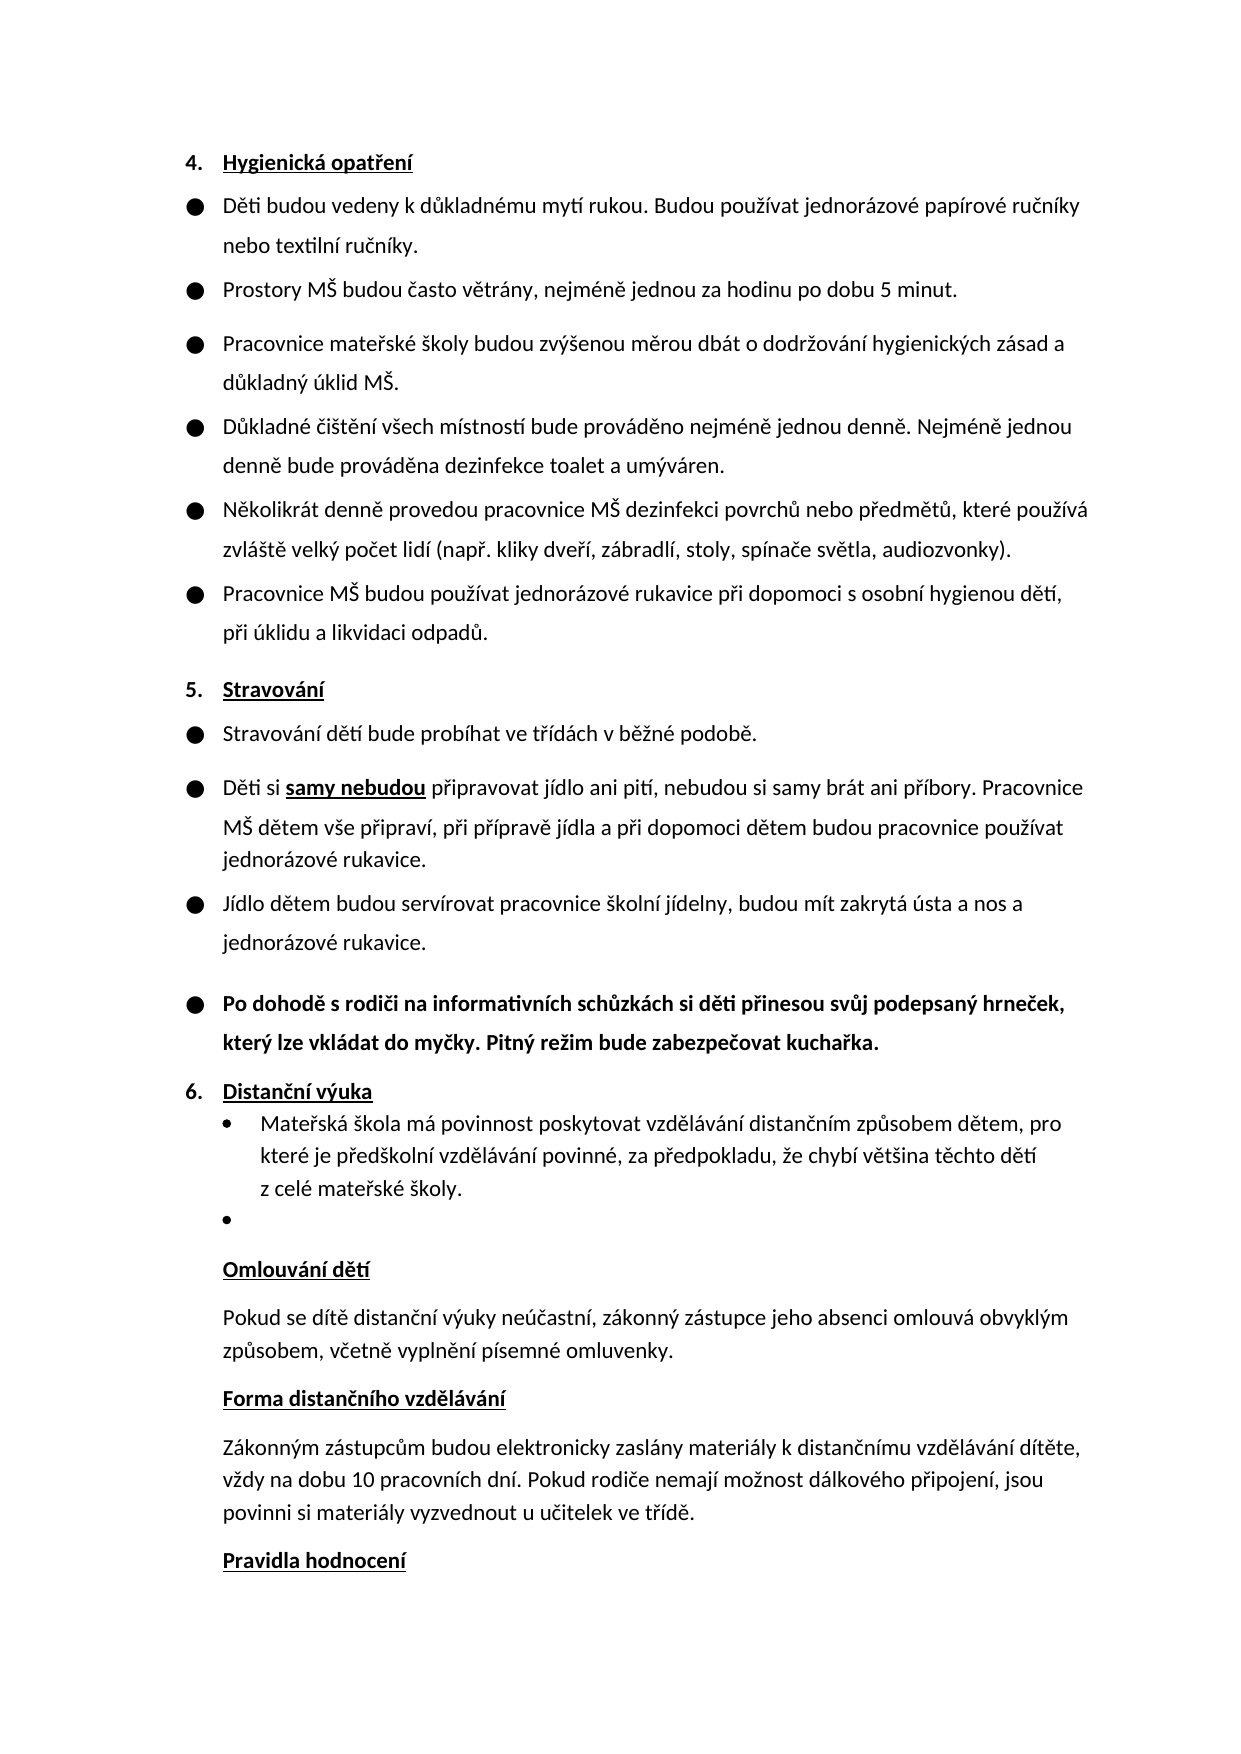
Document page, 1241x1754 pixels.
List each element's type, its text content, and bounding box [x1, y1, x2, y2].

list Po dohodě s rodiči na informativních schůzkách si děti přinesou svůj podepsaný hrneček, který lze vkládat do myčky. Pitný režim bude zabezpečovat kuchařka. [185, 977, 1093, 1056]
list Děti budou vedeny k důkladnému mytí rukou. Budou používat jednorázové papírové ručníky nebo textilní ručníky. [185, 180, 1093, 259]
text Pravidla hodnocení [223, 1547, 1093, 1575]
list Mateřská škola má povinnost poskytovat vzdělávání distančním způsobem dětem, pro které je předškolní vzdělávání povinné, za předpokladu, že chybí většina těchto dětí z celé mateřské školy. [223, 1109, 1093, 1202]
text Zákonným zástupcům budou elektronicky zaslány materiály k distančnímu vzdělávání dítěte, vždy na dobu 10 pracovních dní. Pokud rodiče nemají možnost dálkového připojení, jsou povinni si materiály vyzvednout u učitelek ve třídě. [223, 1433, 1093, 1526]
list Hygienická opatření [185, 148, 1093, 176]
text Pokud se dítě distanční výuky neúčastní, zákonný zástupce jeho absenci omlouvá obvyklým způsobem, včetně vyplnění písemné omluvenky. [223, 1303, 1093, 1364]
list Pracovnice MŠ budou používat jednorázové rukavice při dopomoci s osobní hygienou dětí, při úklidu a likvidaci odpadů. [185, 567, 1093, 646]
list Stravování [185, 675, 1093, 703]
list Pracovnice mateřské školy budou zvýšenou měrou dbát o dodržování hygienických zásad a důkladný úklid MŠ. [185, 317, 1093, 396]
list Jídlo dětem budou servírovat pracovnice školní jídelny, budou mít zakrytá ústa a nos a jednorázové rukavice. [185, 877, 1093, 956]
list Distanční výuka [185, 1077, 1093, 1105]
text Forma distančního vzdělávání [223, 1384, 1093, 1413]
list Důkladné čištění všech místností bude prováděno nejméně jednou denně. Nejméně jednou denně bude prováděna dezinfekce toalet a umýváren. [185, 400, 1093, 479]
list Několikrát denně provedou pracovnice MŠ dezinfekci povrchů nebo předmětů, které používá zvláště velký počet lidí (např. kliky dveří, zábradlí, stoly, spínače světla, audiozvonky). [185, 484, 1093, 563]
list Prostory MŠ budou často větrány, nejméně jednou za hodinu po dobu 5 minut. [185, 263, 1093, 310]
list Stravování dětí bude probíhat ve třídách v běžné podobě. [185, 708, 1093, 754]
text Omlouvání dětí [223, 1255, 1093, 1283]
list Děti si samy nebudou připravovat jídlo ani pití, nebudou si samy brát ani příbory. Pracovnice MŠ dětem vše připraví, při přípravě jídla a při dopomoci dětem budou pracovnice používat jednorázové rukavice. [185, 762, 1093, 873]
